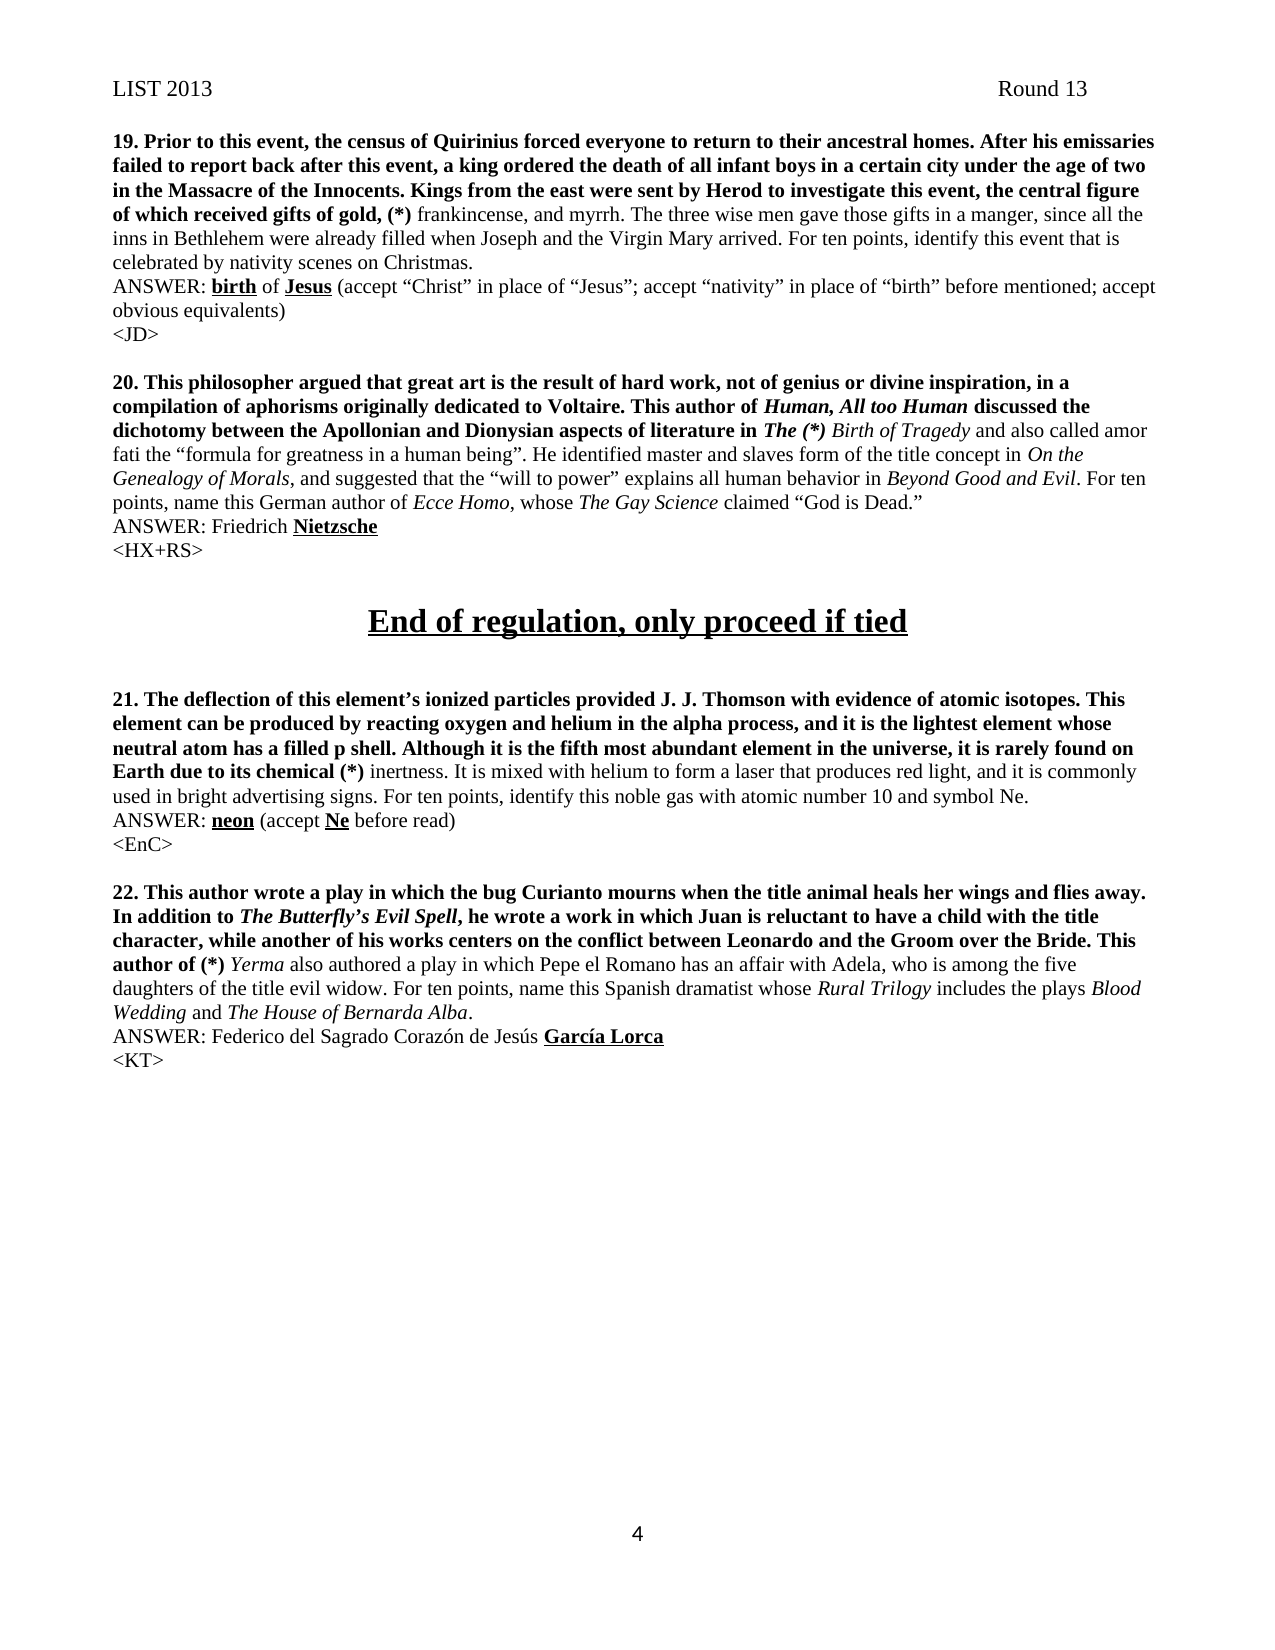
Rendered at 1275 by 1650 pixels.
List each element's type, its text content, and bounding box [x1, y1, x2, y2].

text 19. Prior to this event, the census of Quirinius forced everyone to return to their ancestral homes. After his emissaries failed to report back after this event, a king ordered the death of all infant boys in a certain city under the age of two in the Massacre of the Innocents. Kings from the east were sent by Herod to investigate this event, the central figure of which received gifts of gold, (*) frankincense, and myrrh. The three wise men gave those gifts in a manger, since all the inns in Bethlehem were already filled when Joseph and the Virgin Mary arrived. For ten points, identify this event that is celebrated by nativity scenes on Christmas. ANSWER: birth of Jesus (accept “Christ” in place of “Jesus”; accept “nativity” in place of “birth” before mentioned; accept obvious equivalents) <JD> 20. This philosopher argued that great art is the result of hard work, not of genius or divine inspiration, in a compilation of aphorisms originally dedicated to Voltaire. This author of Human, All too Human discussed the dichotomy between the Apollonian and Dionysian aspects of literature in The (*) Birth of Tragedy and also called amor fati the “formula for greatness in a human being”. He identified master and slaves form of the title concept in On the Genealogy of Morals, and suggested that the “will to power” explains all human behavior in Beyond Good and Evil. For ten points, name this German author of Ecce Homo, whose The Gay Science claimed “God is Dead.” ANSWER: Friedrich Nietzsche <HX+RS> [112, 129, 1162, 562]
text End of regulation, only proceed if tied [112, 601, 1162, 639]
text 21. The deflection of this element’s ionized particles provided J. J. Thomson with evidence of atomic isotopes. This element can be produced by reacting oxygen and helium in the alpha process, and it is the lightest element whose neutral atom has a filled p shell. Although it is the fifth most abundant element in the universe, it is rarely found on Earth due to its chemical (*) inertness. It is mixed with helium to form a laser that produces red light, and it is commonly used in bright advertising signs. For ten points, identify this noble gas with atomic number 10 and symbol Ne. ANSWER: neon (accept Ne before read) <EnC> 22. This author wrote a play in which the bug Curianto mourns when the title animal heals her wings and flies away. In addition to The Butterfly’s Evil Spell, he wrote a work in which Juan is reluctant to have a child with the title character, while another of his works centers on the conflict between Leonardo and the Groom over the Bride. This author of (*) Yerma also authored a play in which Pepe el Romano has an affair with Adela, who is among the five daughters of the title evil widow. For ten points, name this Spanish dramatist whose Rural Trilogy includes the plays Blood Wedding and The House of Bernarda Alba. ANSWER: Federico del Sagrado Corazón de Jesús García Lorca <KT> [112, 687, 1162, 1072]
